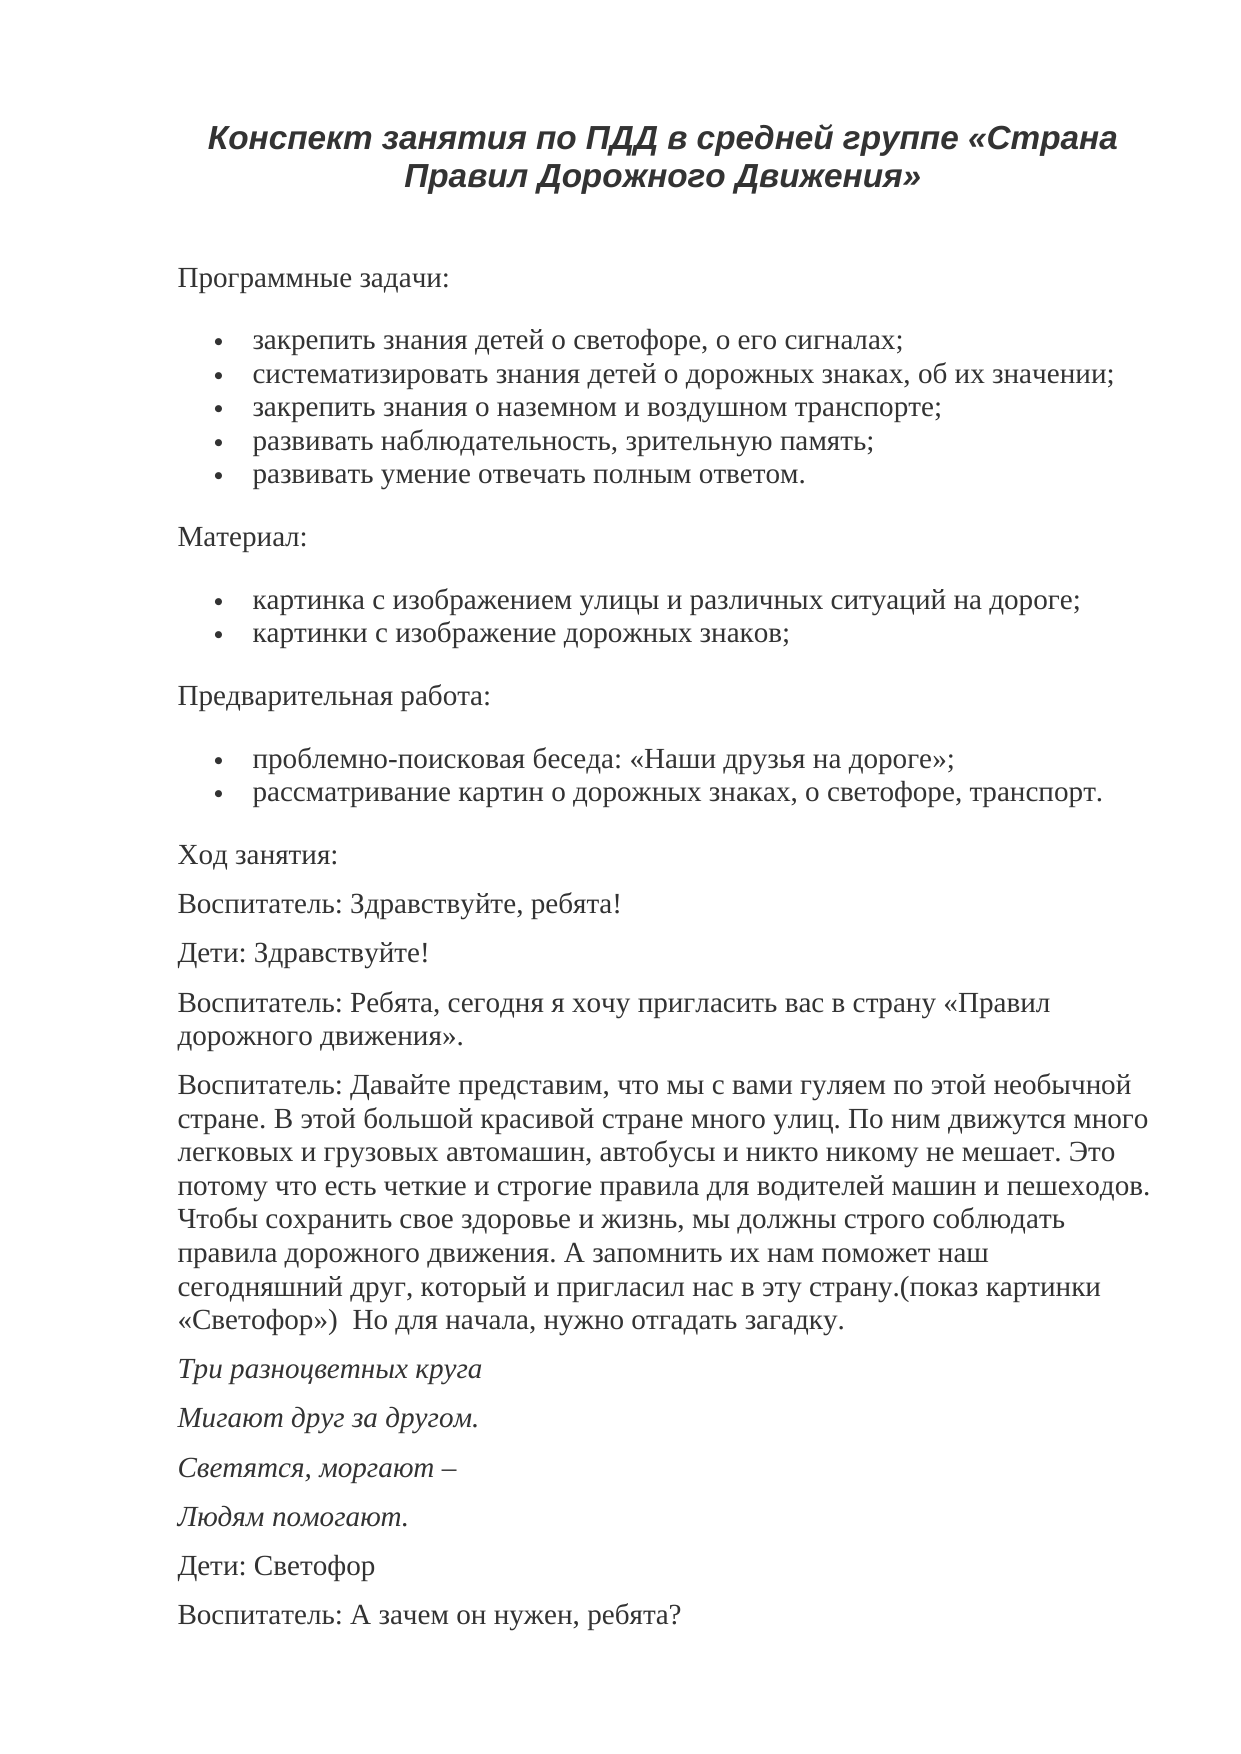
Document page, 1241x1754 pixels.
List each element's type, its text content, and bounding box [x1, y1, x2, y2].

text Людям помогают. [177, 1499, 1152, 1532]
list развивать наблюдательность, зрительную память; [215, 423, 1152, 457]
list картинки с изображение дорожных знаков; [215, 616, 1152, 649]
text Воспитатель: Здравствуйте, ребята! [177, 886, 1152, 920]
text Программные задачи: [177, 260, 1152, 293]
list картинка с изображением улицы и различных ситуаций на дороге; [215, 582, 1152, 616]
text Конспект занятия по ПДД в средней группе «Страна Правил Дорожного Движения» [177, 118, 1152, 195]
text Три разноцветных круга [177, 1351, 1152, 1385]
text Дети: Светофор [177, 1548, 1152, 1582]
text Ход занятия: [177, 837, 1152, 871]
text Воспитатель: Давайте представим, что мы с вами гуляем по этой необычной стране. В этой большой красивой стране много улиц. По ним движутся много легковых и грузовых автомашин, автобусы и никто никому не мешает. Это потому что есть четкие и строгие правила для водителей машин и пешеходов. Чтобы сохранить свое здоровье и жизнь, мы должны строго соблюдать правила дорожного движения. А запомнить их нам поможет наш сегодняшний друг, который и пригласил нас в эту страну.(показ картинки «Светофор») Но для начала, нужно отгадать загадку. [177, 1067, 1152, 1336]
text Дети: Здравствуйте! [177, 936, 1152, 969]
list систематизировать знания детей о дорожных знаках, об их значении; [215, 356, 1152, 389]
list закрепить знания детей о светофоре, о его сигналах; [215, 322, 1152, 356]
text Воспитатель: Ребята, сегодня я хочу пригласить вас в страну «Правил дорожного движения». [177, 985, 1152, 1052]
text Светятся, моргают – [177, 1450, 1152, 1483]
text Мигают друг за другом. [177, 1401, 1152, 1434]
list закрепить знания о наземном и воздушном транспорте; [215, 389, 1152, 423]
list проблемно-поисковая беседа: «Наши друзья на дороге»; [215, 741, 1152, 774]
text Воспитатель: А зачем он нужен, ребята? [177, 1597, 1152, 1631]
text Материал: [177, 519, 1152, 553]
list рассматривание картин о дорожных знаках, о светофоре, транспорт. [215, 774, 1152, 808]
list развивать умение отвечать полным ответом. [215, 457, 1152, 490]
text Предварительная работа: [177, 678, 1152, 712]
